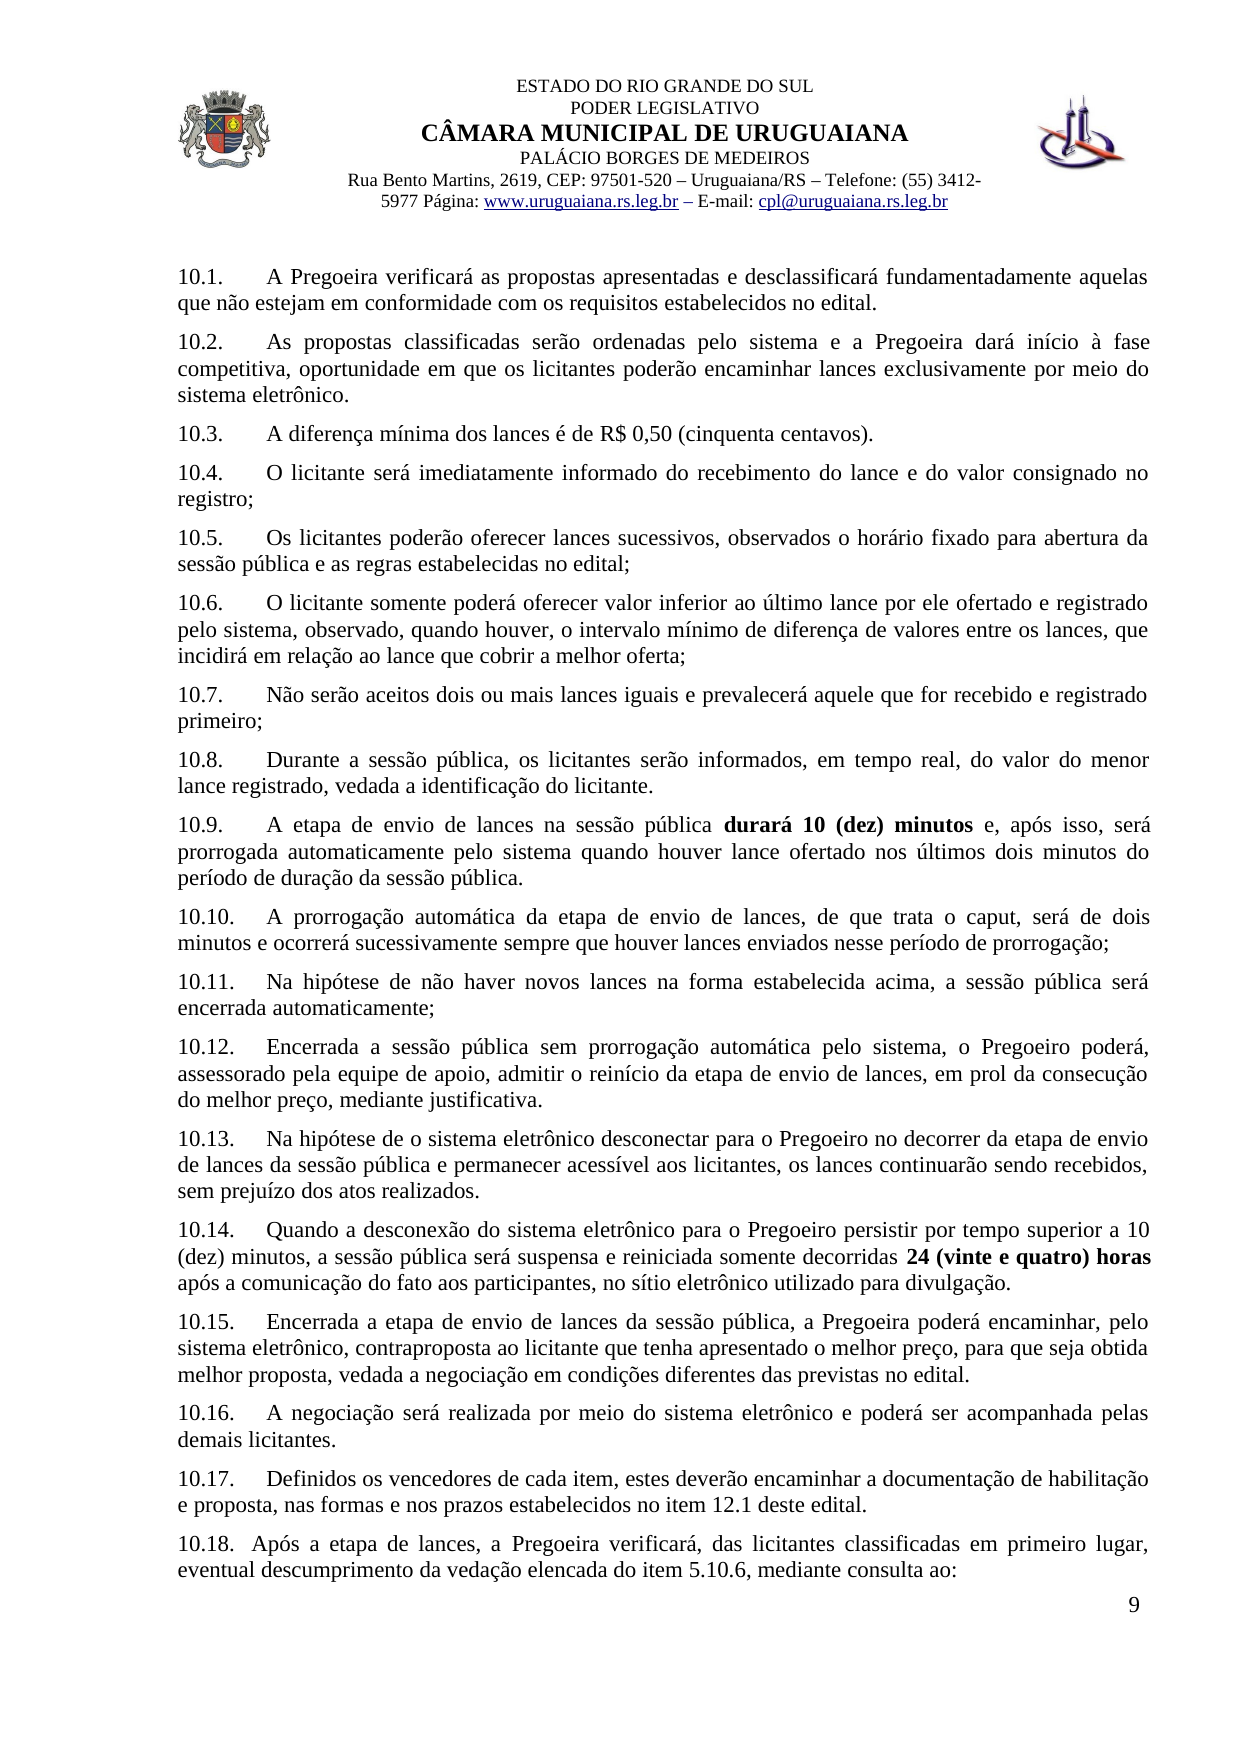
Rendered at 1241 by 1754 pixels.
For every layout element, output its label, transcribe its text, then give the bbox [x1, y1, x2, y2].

list Durante a sessão pública, os licitantes serão informados, em tempo real, do valor do menor lance registrado, vedada a identificação do licitante. [177, 746, 1150, 799]
picture [1033, 89, 1130, 173]
list Após a etapa de lances, a Pregoeira verificará, das licitantes classificadas em primeiro lugar, eventual descumprimento da vedação elencada do item 5.10.6, mediante consulta ao: [177, 1530, 1150, 1583]
list Não serão aceitos dois ou mais lances iguais e prevalecerá aquele que for recebido e registrado primeiro; [177, 681, 1149, 734]
list Na hipótese de não haver novos lances na forma estabelecida acima, a sessão pública será encerrada automaticamente; [177, 968, 1151, 1021]
list A diferença mínima dos lances é de R$ 0,50 (cinquenta centavos). [177, 420, 1194, 446]
list Na hipótese de o sistema eletrônico desconectar para o Pregoeiro no decorrer da etapa de envio de lances da sessão pública e permanecer acessível aos licitantes, os lances continuarão sendo recebidos, sem prejuízo dos atos realizados. [177, 1125, 1150, 1204]
list As propostas classificadas serão ordenadas pelo sistema e a Pregoeira dará início à fase competitiva, oportunidade em que os licitantes poderão encaminhar lances exclusivamente por meio do sistema eletrônico. [177, 328, 1151, 407]
list Os licitantes poderão oferecer lances sucessivos, observados o horário fixado para abertura da sessão pública e as regras estabelecidas no edital; [177, 524, 1149, 577]
list O licitante somente poderá oferecer valor inferior ao último lance por ele ofertado e registrado pelo sistema, observado, quando houver, o intervalo mínimo de diferença de valores entre os lances, que incidirá em relação ao lance que cobrir a melhor oferta; [177, 589, 1150, 668]
list Encerrada a etapa de envio de lances da sessão pública, a Pregoeira poderá encaminhar, pelo sistema eletrônico, contraproposta ao licitante que tenha apresentado o melhor preço, para que seja obtida melhor proposta, vedada a negociação em condições diferentes das previstas no edital. [177, 1308, 1150, 1387]
list O licitante será imediatamente informado do recebimento do lance e do valor consignado no registro; [177, 459, 1150, 512]
list Quando a desconexão do sistema eletrônico para o Pregoeiro persistir por tempo superior a 10 (dez) minutos, a sessão pública será suspensa e reiniciada somente decorridas 24 (vinte e quatro) horas após a comunicação do fato aos participantes, no sítio eletrônico utilizado para divulgação. [177, 1216, 1151, 1295]
picture [177, 88, 272, 169]
list Definidos os vencedores de cada item, estes deverão encaminhar a documentação de habilitação e proposta, nas formas e nos prazos estabelecidos no item 12.1 deste edital. [177, 1465, 1150, 1517]
list A negociação será realizada por meio do sistema eletrônico e poderá ser acompanhada pelas demais licitantes. [177, 1399, 1150, 1452]
list A Pregoeira verificará as propostas apresentadas e desclassificará fundamentadamente aquelas que não estejam em conformidade com os requisitos estabelecidos no edital. [177, 263, 1150, 316]
list A prorrogação automática da etapa de envio de lances, de que trata o caput, será de dois minutos e ocorrerá sucessivamente sempre que houver lances enviados nesse período de prorrogação; [177, 903, 1150, 956]
list Encerrada a sessão pública sem prorrogação automática pelo sistema, o Pregoeiro poderá, assessorado pela equipe de apoio, admitir o reinício da etapa de envio de lances, em prol da consecução do melhor preço, mediante justificativa. [177, 1033, 1150, 1112]
list A etapa de envio de lances na sessão pública durará 10 (dez) minutos e, após isso, será prorrogada automaticamente pelo sistema quando houver lance ofertado nos últimos dois minutos do período de duração da sessão pública. [177, 811, 1151, 890]
